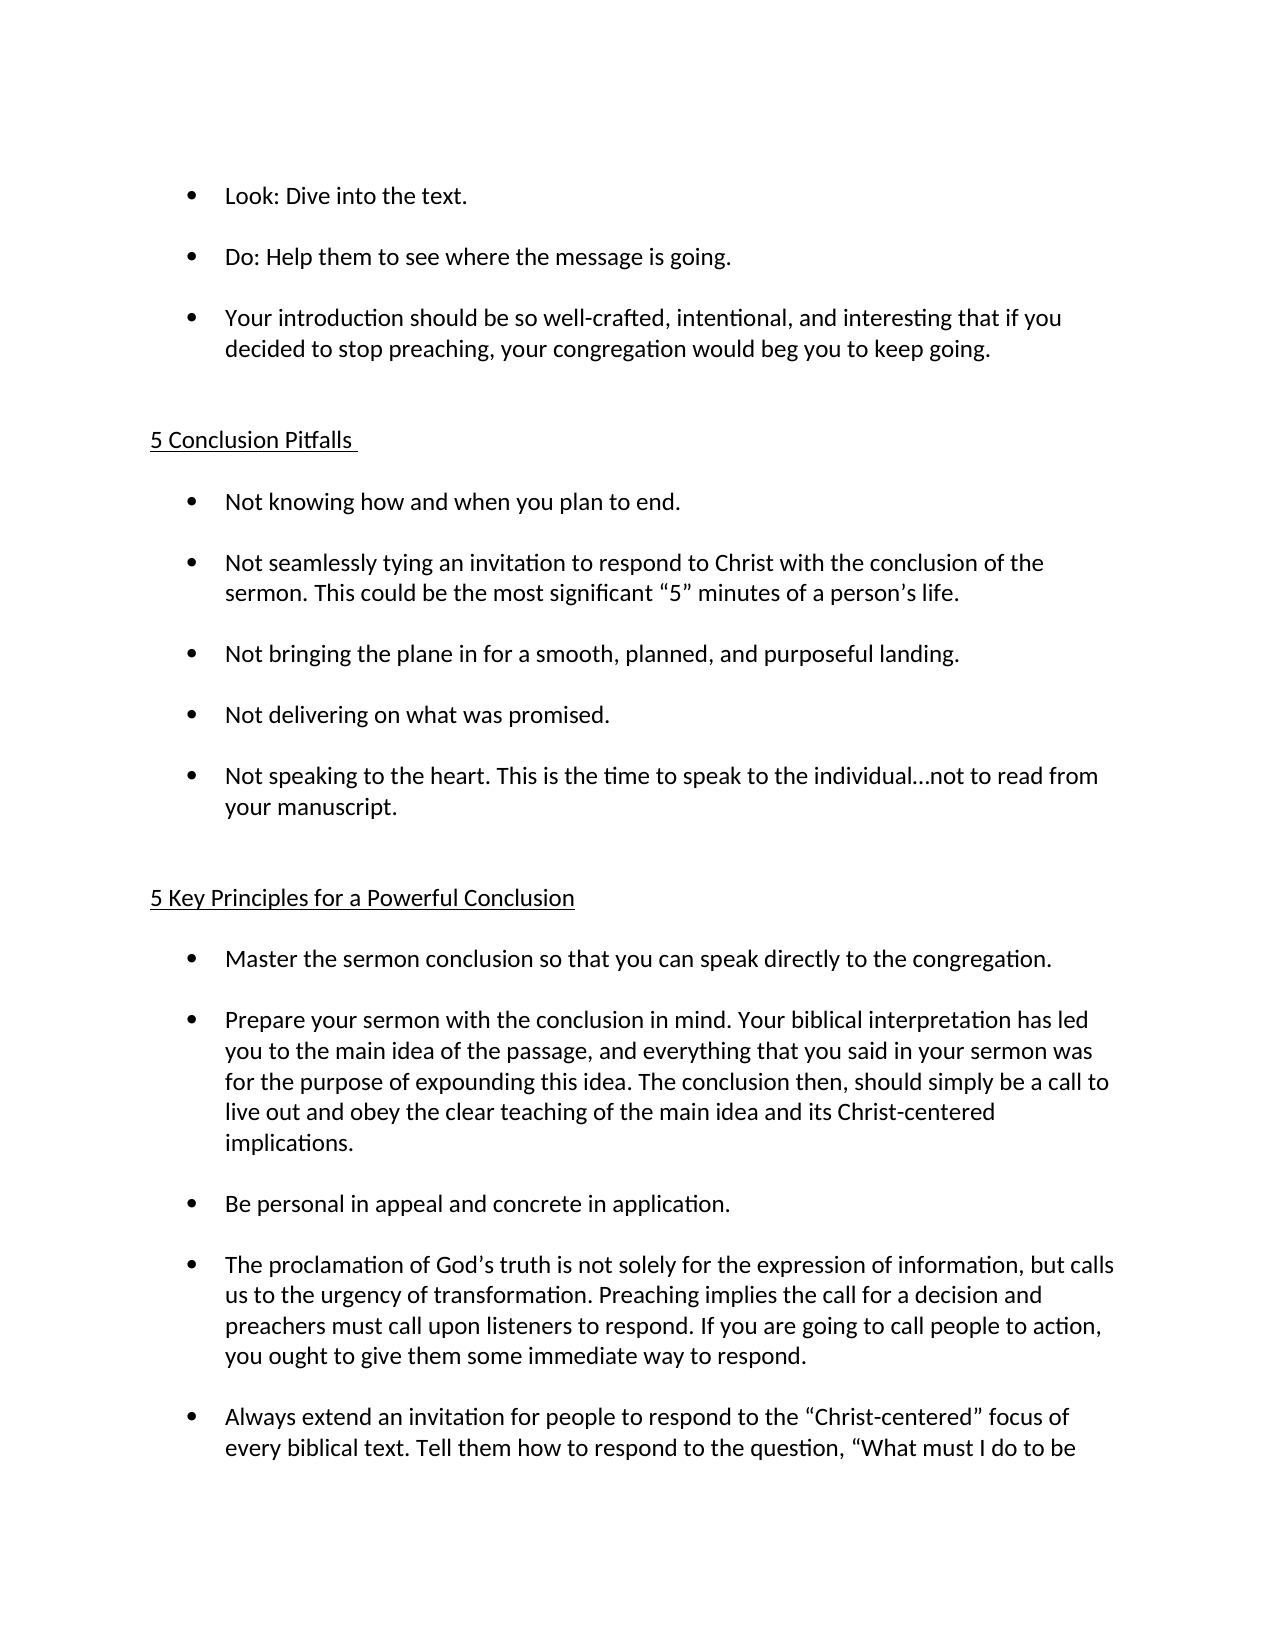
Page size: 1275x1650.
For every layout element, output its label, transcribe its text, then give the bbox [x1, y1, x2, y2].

text 5 Key Principles for a Powerful Conclusion [150, 882, 1125, 913]
list The proclamation of God’s truth is not solely for the expression of information, but calls [187, 1249, 1125, 1279]
list Be personal in appeal and concrete in application. [187, 1188, 1125, 1218]
list Do: Help them to see where the message is going. [187, 242, 1125, 272]
list Prepare your sermon with the conclusion in mind. Your biblical interpretation has led you to the main idea of the passage, and everything that you said in your sermon was for the purpose of expounding this idea. The conclusion then, should simply be a call to live out and obey the clear teaching of the main idea and its Christ-centered implications. [187, 1004, 1125, 1157]
text preachers must call upon listeners to respond. If you are going to call people to action, you ought to give them some immediate way to respond. [150, 1310, 1125, 1371]
text 5 Conclusion Pitfalls [150, 425, 1125, 455]
list Not seamlessly tying an invitation to respond to Christ with the conclusion of the sermon. This could be the most significant “5” minutes of a person’s life. [187, 547, 1125, 608]
list Look: Dive into the text. [187, 181, 1125, 211]
list Not bringing the plane in for a smooth, planned, and purposeful landing. [187, 638, 1125, 669]
list Your introduction should be so well-crafted, intentional, and interesting that if you decided to stop preaching, your congregation would beg you to keep going. [187, 303, 1125, 364]
list Not delivering on what was promised. [187, 699, 1125, 730]
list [187, 1401, 1125, 1462]
list Not speaking to the heart. This is the time to speak to the individual…not to read from your manuscript. [187, 760, 1125, 821]
list Not knowing how and when you plan to end. [187, 486, 1125, 516]
text us to the urgency of transformation. Preaching implies the call for a decision and [150, 1279, 1125, 1310]
list Master the sermon conclusion so that you can speak directly to the congregation. [187, 943, 1125, 974]
